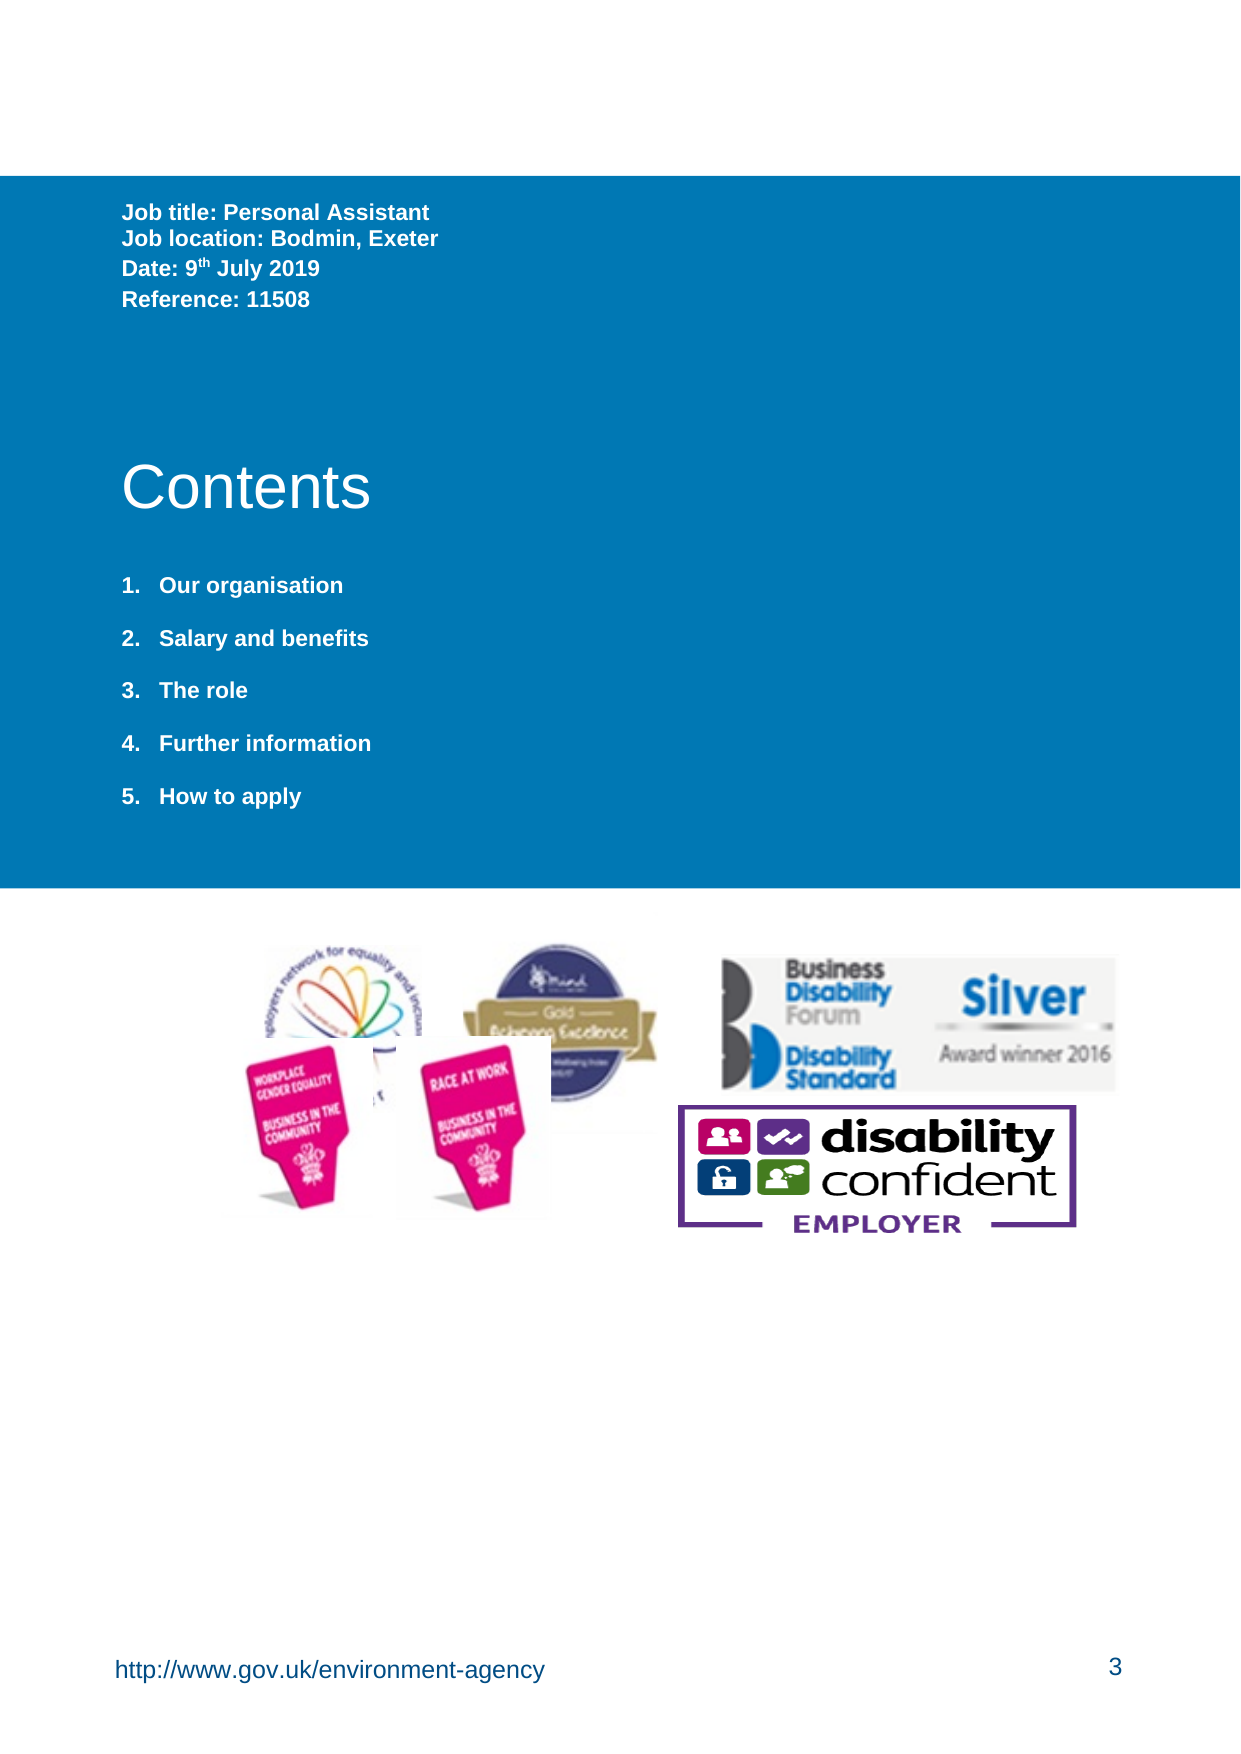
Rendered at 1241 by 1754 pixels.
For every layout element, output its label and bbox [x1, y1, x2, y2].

picture [675, 1105, 1076, 1240]
picture [219, 912, 657, 1217]
picture [719, 954, 1118, 1095]
